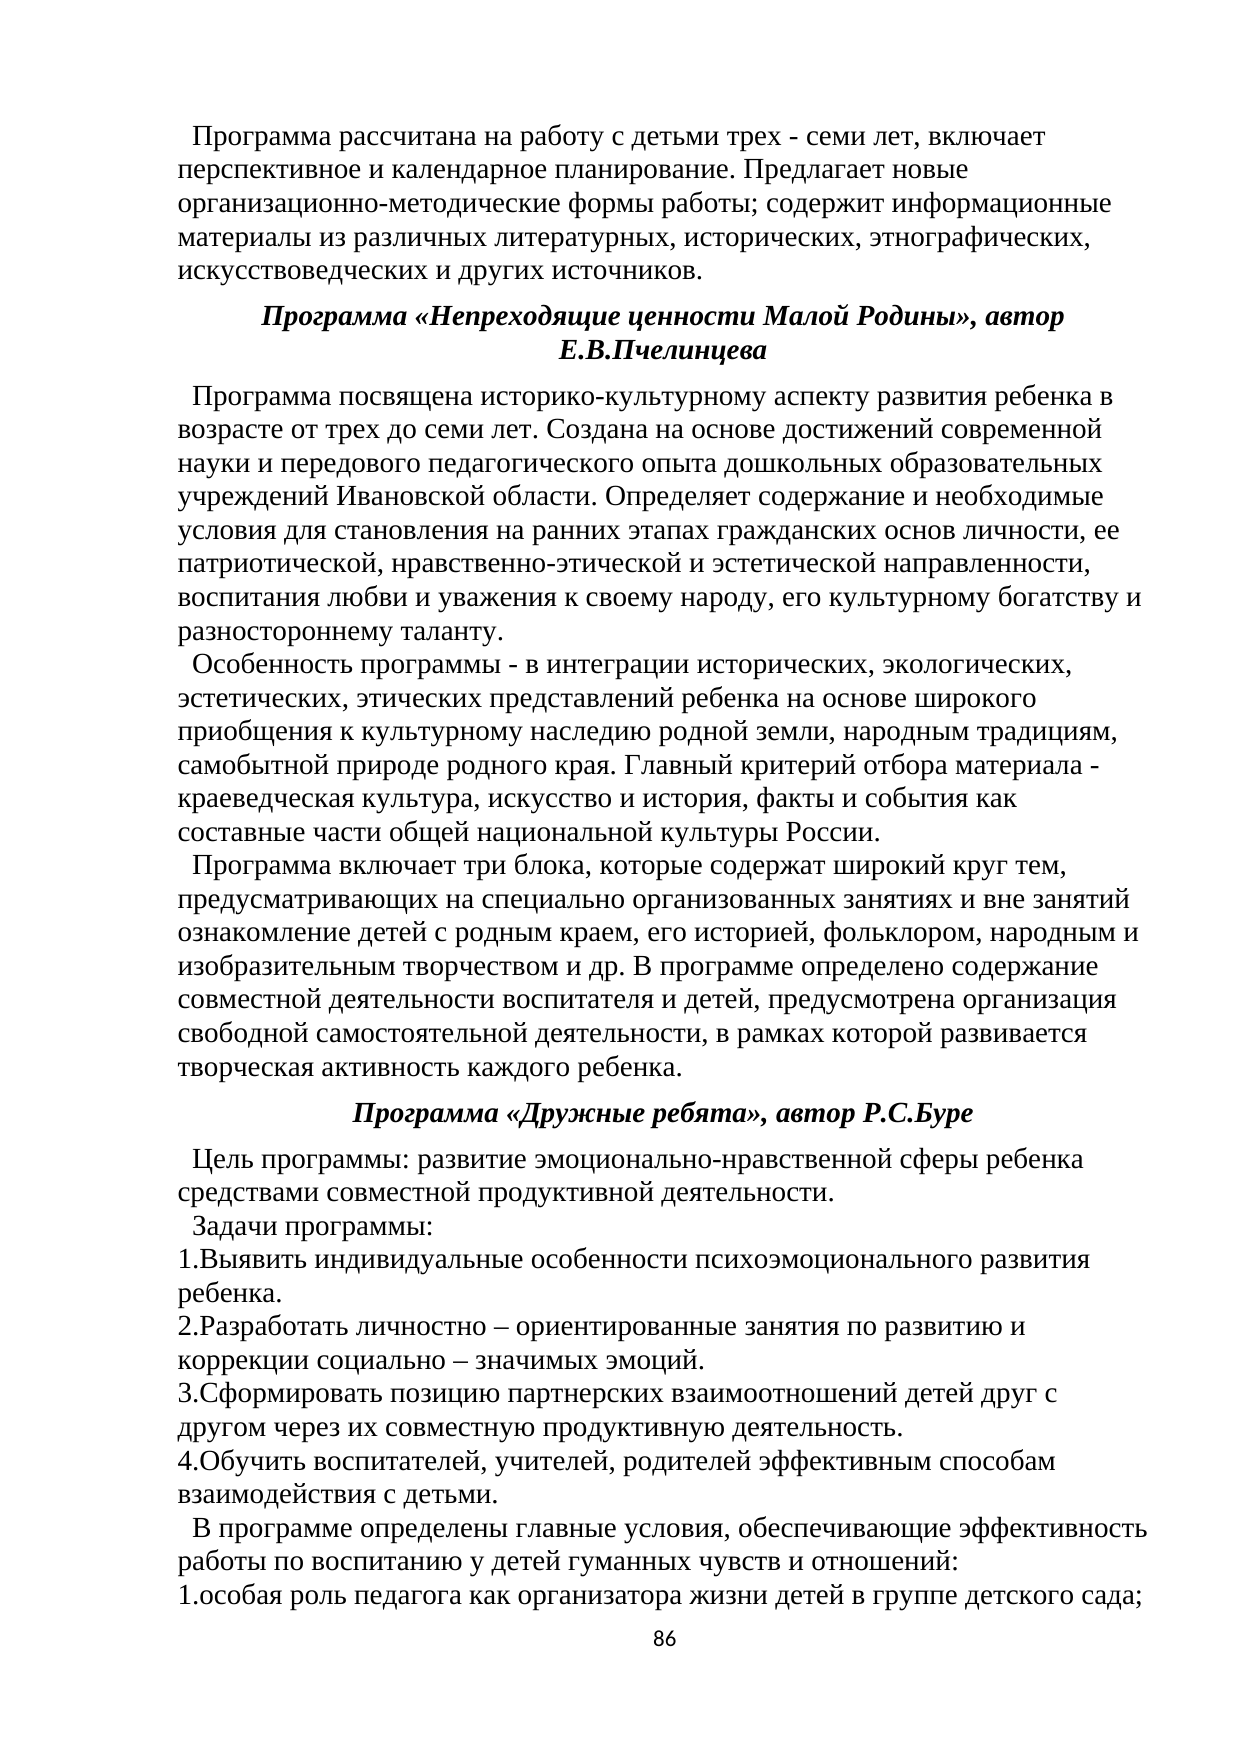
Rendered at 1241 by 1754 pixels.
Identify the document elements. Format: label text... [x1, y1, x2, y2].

text 1.особая роль педагога как организатора жизни детей в группе детского сада; [177, 1577, 1152, 1610]
text 1.Выявить индивидуальные особенности психоэмоционального развития ребенка. [177, 1241, 1152, 1308]
text Программа рассчитана на работу с детьми трех - семи лет, включает перспективное и календарное планирование. Предлагает новые организационно-методические формы работы; содержит информационные материалы из различных литературных, исторических, этнографических, искусствоведческих и других источников. [177, 118, 1152, 286]
text Особенность программы - в интеграции исторических, экологических, эстетических, этических представлений ребенка на основе широкого приобщения к культурному наследию родной земли, народным традициям, самобытной природе родного края. Главный критерий отбора материала - краеведческая культура, искусство и история, факты и события как составные части общей национальной культуры России. [177, 646, 1152, 847]
text Программа «Непреходящие ценности Малой Родины», автор Е.В.Пчелинцева [177, 298, 1152, 365]
text 3.Сформировать позицию партнерских взаимоотношений детей друг с другом через их совместную продуктивную деятельность. [177, 1376, 1152, 1443]
text В программе определены главные условия, обеспечивающие эффективность работы по воспитанию у детей гуманных чувств и отношений: [177, 1510, 1152, 1577]
text 2.Разработать личностно – ориентированные занятия по развитию и коррекции социально – значимых эмоций. [177, 1308, 1152, 1376]
text Программа включает три блока, которые содержат широкий круг тем, предусматривающих на специально организованных занятиях и вне занятий ознакомление детей с родным краем, его историей, фольклором, народным и изобразительным творчеством и др. В программе определено содержание совместной деятельности воспитателя и детей, предусмотрена организация свободной самостоятельной деятельности, в рамках которой развивается творческая активность каждого ребенка. [177, 847, 1152, 1082]
text Задачи программы: [177, 1208, 1152, 1241]
text 4.Обучить воспитателей, учителей, родителей эффективным способам взаимодействия с детьми. [177, 1443, 1152, 1510]
text Цель программы: развитие эмоционально-нравственной сферы ребенка средствами совместной продуктивной деятельности. [177, 1141, 1152, 1208]
text Программа «Дружные ребята», автор Р.С.Буре [177, 1095, 1152, 1128]
text Программа посвящена историко-культурному аспекту развития ребенка в возрасте от трех до семи лет. Создана на основе достижений современной науки и передового педагогического опыта дошкольных образовательных учреждений Ивановской области. Определяет содержание и необходимые условия для становления на ранних этапах гражданских основ личности, ее патриотической, нравственно-этической и эстетической направленности, воспитания любви и уважения к своему народу, его культурному богатству и разностороннему таланту. [177, 378, 1152, 646]
